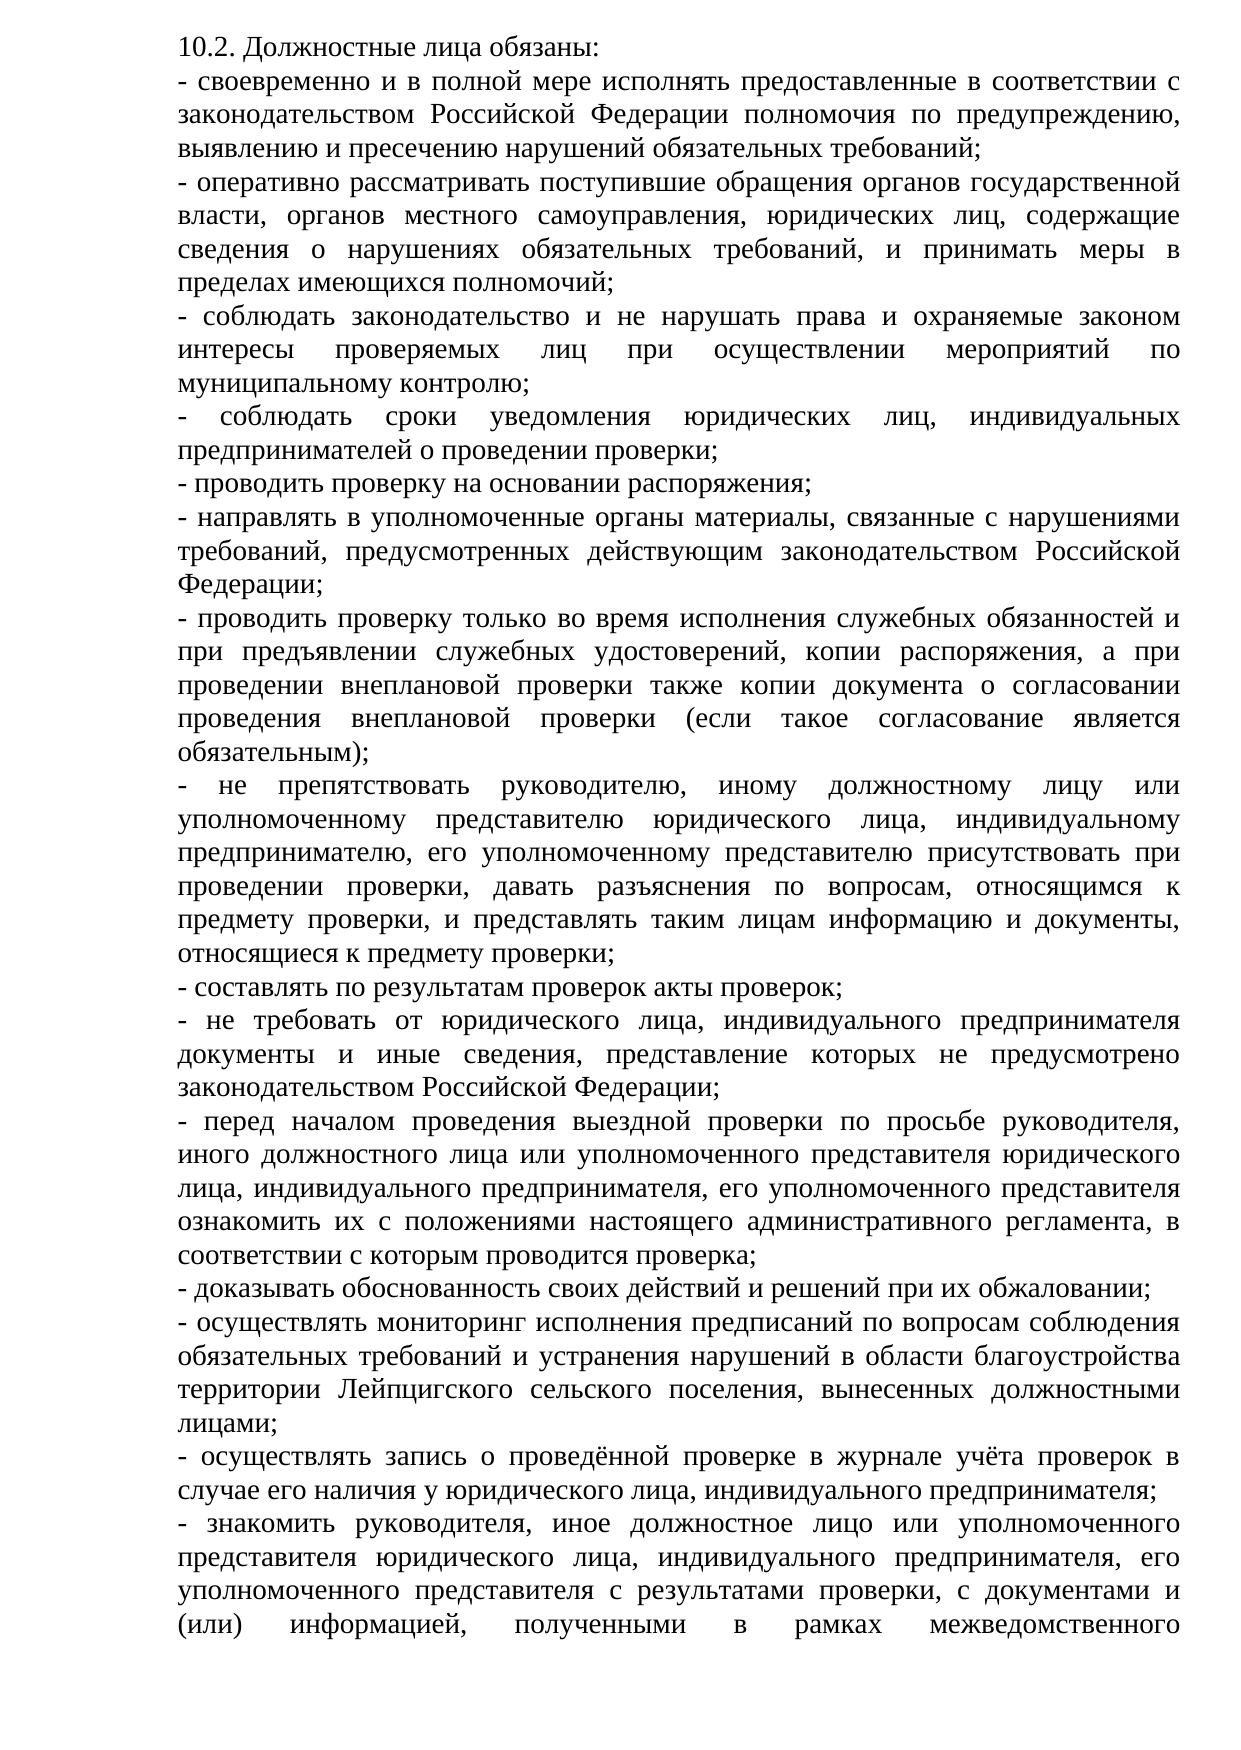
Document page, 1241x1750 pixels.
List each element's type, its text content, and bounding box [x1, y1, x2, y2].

text - доказывать обоснованность своих действий и решений при их обжаловании; [177, 1271, 1181, 1304]
text - составлять по результатам проверок акты проверок; [177, 969, 1181, 1002]
text - своевременно и в полной мере исполнять предоставленные в соответствии с законодательством Российской Федерации полномочия по предупреждению, выявлению и пресечению нарушений обязательных требований; [177, 63, 1181, 164]
text - направлять в уполномоченные органы материалы, связанные с нарушениями требований, предусмотренных действующим законодательством Российской Федерации; [177, 499, 1181, 600]
text 10.2. Должностные лица обязаны: [177, 29, 1181, 63]
text - соблюдать сроки уведомления юридических лиц, индивидуальных предпринимателей о проведении проверки; [177, 398, 1181, 466]
text - осуществлять мониторинг исполнения предписаний по вопросам соблюдения обязательных требований и устранения нарушений в области благоустройства территории Лейпцигского сельского поселения, вынесенных должностными лицами; [177, 1304, 1181, 1438]
text - соблюдать законодательство и не нарушать права и охраняемые законом интересы проверяемых лиц при осуществлении мероприятий по муниципальному контролю; [177, 298, 1181, 398]
text - перед началом проведения выездной проверки по просьбе руководителя, иного должностного лица или уполномоченного представителя юридического лица, индивидуального предпринимателя, его уполномоченного представителя ознакомить их с положениями настоящего административного регламента, в соответствии с которым проводится проверка; [177, 1103, 1181, 1271]
text - проводить проверку на основании распоряжения; [177, 466, 1181, 499]
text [177, 1505, 1181, 1639]
text - не требовать от юридического лица, индивидуального предпринимателя документы и иные сведения, представление которых не предусмотрено законодательством Российской Федерации; [177, 1002, 1181, 1103]
text - оперативно рассматривать поступившие обращения органов государственной власти, органов местного самоуправления, юридических лиц, содержащие сведения о нарушениях обязательных требований, и принимать меры в пределах имеющихся полномочий; [177, 164, 1181, 298]
text - не препятствовать руководителю, иному должностному лицу или уполномоченному представителю юридического лица, индивидуальному предпринимателю, его уполномоченному представителю присутствовать при проведении проверки, давать разъяснения по вопросам, относящимся к предмету проверки, и представлять таким лицам информацию и документы, относящиеся к предмету проверки; [177, 767, 1181, 969]
text - осуществлять запись о проведённой проверке в журнале учёта проверок в случае его наличия у юридического лица, индивидуального предпринимателя; [177, 1438, 1181, 1505]
text - проводить проверку только во время исполнения служебных обязанностей и при предъявлении служебных удостоверений, копии распоряжения, а при проведении внеплановой проверки также копии документа о согласовании проведения внеплановой проверки (если такое согласование является обязательным); [177, 600, 1181, 767]
